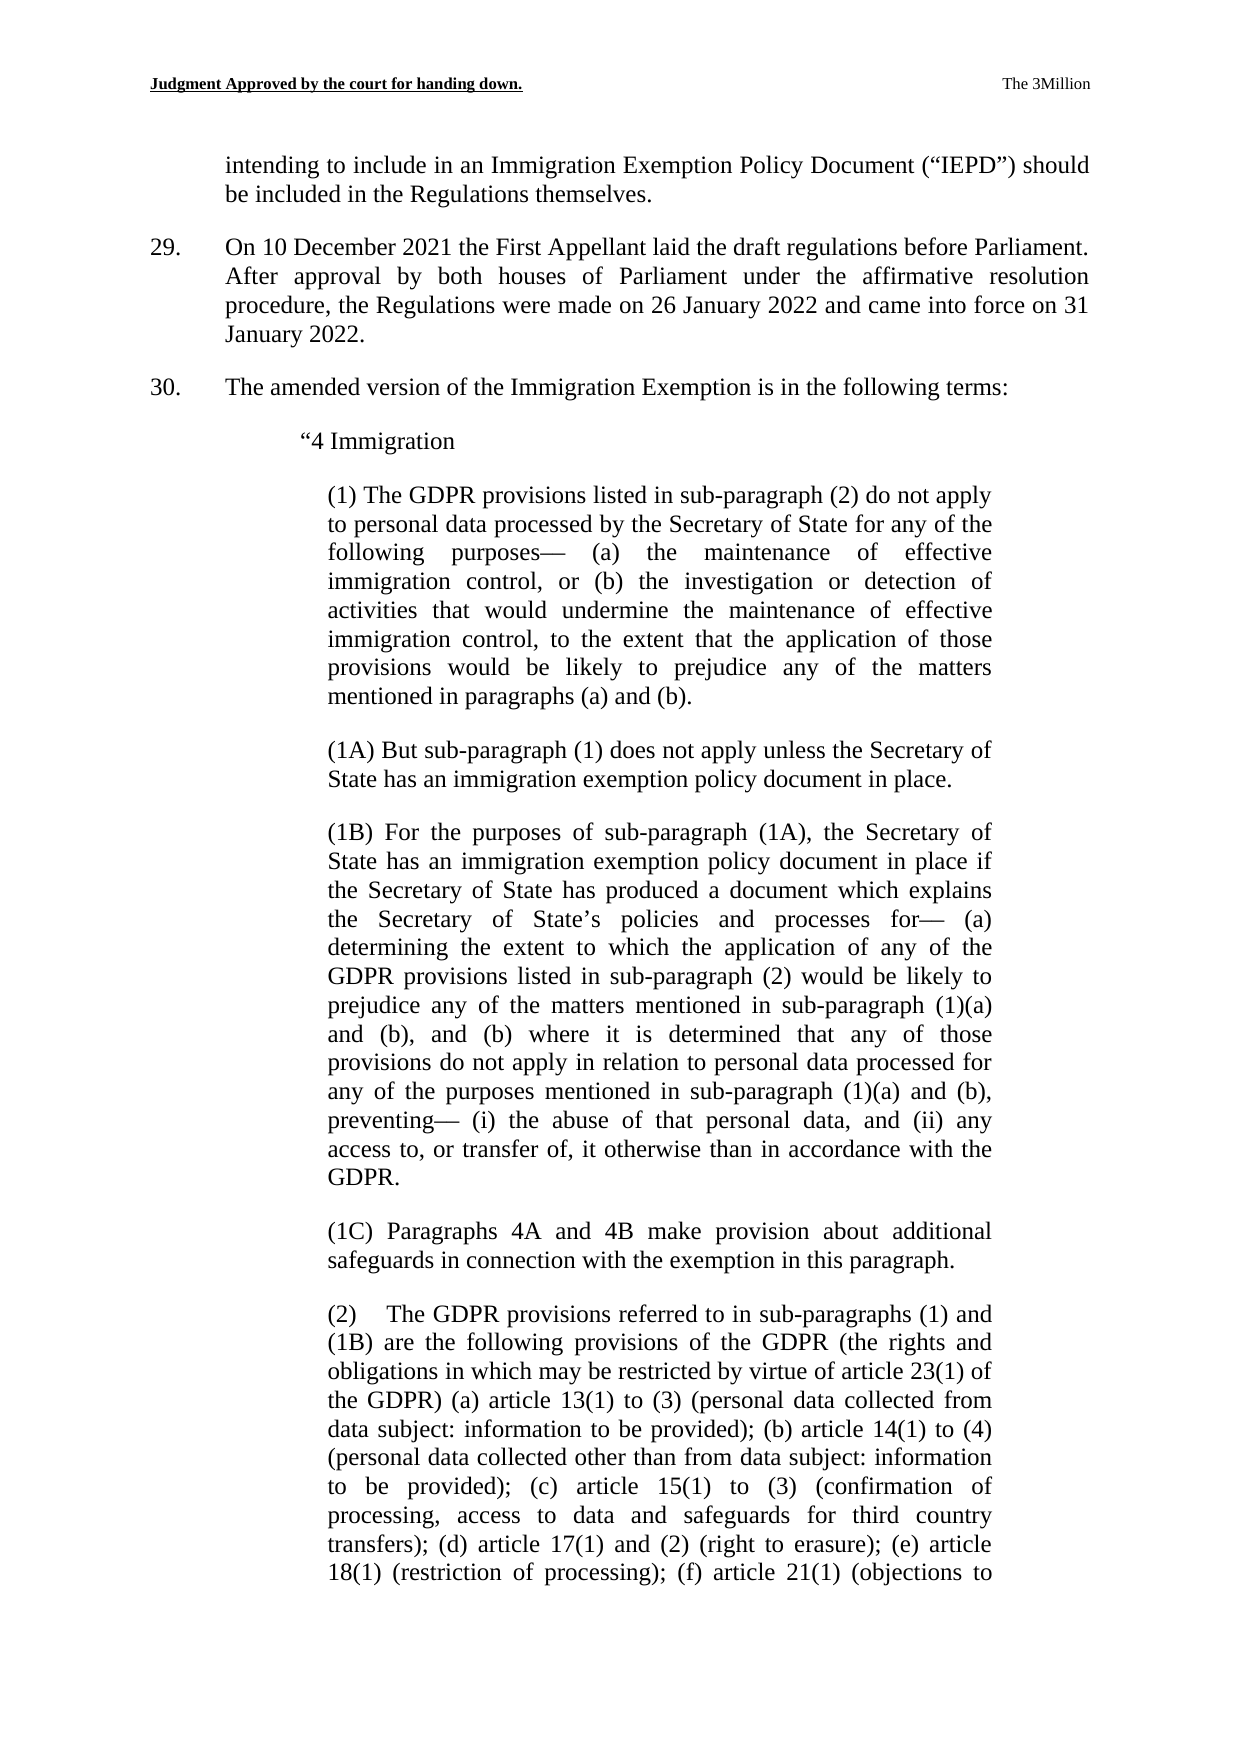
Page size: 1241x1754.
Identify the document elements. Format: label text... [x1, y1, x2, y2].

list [150, 150, 1090, 207]
text The amended version of the Immigration Exemption is in the following terms: [150, 372, 1090, 401]
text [327, 1299, 993, 1586]
text (1B) For the purposes of sub-paragraph (1A), the Secretary of State has an immigration exemption policy document in place if the Secretary of State has produced a document which explains the Secretary of State’s policies and processes for–– (a) determining the extent to which the application of any of the GDPR provisions listed in sub-paragraph (2) would be likely to prejudice any of the matters mentioned in sub-paragraph (1)(a) and (b), and (b) where it is determined that any of those provisions do not apply in relation to personal data processed for any of the purposes mentioned in sub-paragraph (1)(a) and (b), preventing–– (i) the abuse of that personal data, and (ii) any access to, or transfer of, it otherwise than in accordance with the GDPR. [327, 817, 993, 1191]
text (1A) But sub-paragraph (1) does not apply unless the Secretary of State has an immigration exemption policy document in place. [327, 735, 993, 792]
text (1C) Paragraphs 4A and 4B make provision about additional safeguards in connection with the exemption in this paragraph. [327, 1216, 993, 1274]
text (1) The GDPR provisions listed in sub-paragraph (2) do not apply to personal data processed by the Secretary of State for any of the following purposes–– (a) the maintenance of effective immigration control, or (b) the investigation or detection of activities that would undermine the maintenance of effective immigration control, to the extent that the application of those provisions would be likely to prejudice any of the matters mentioned in paragraphs (a) and (b). [327, 480, 993, 710]
list On 10 December 2021 the First Appellant laid the draft regulations before Parliament. After approval by both houses of Parliament under the affirmative resolution procedure, the Regulations were made on 26 January 2022 and came into force on 31 January 2022. [150, 232, 1090, 347]
text “4 Immigration [300, 426, 940, 455]
